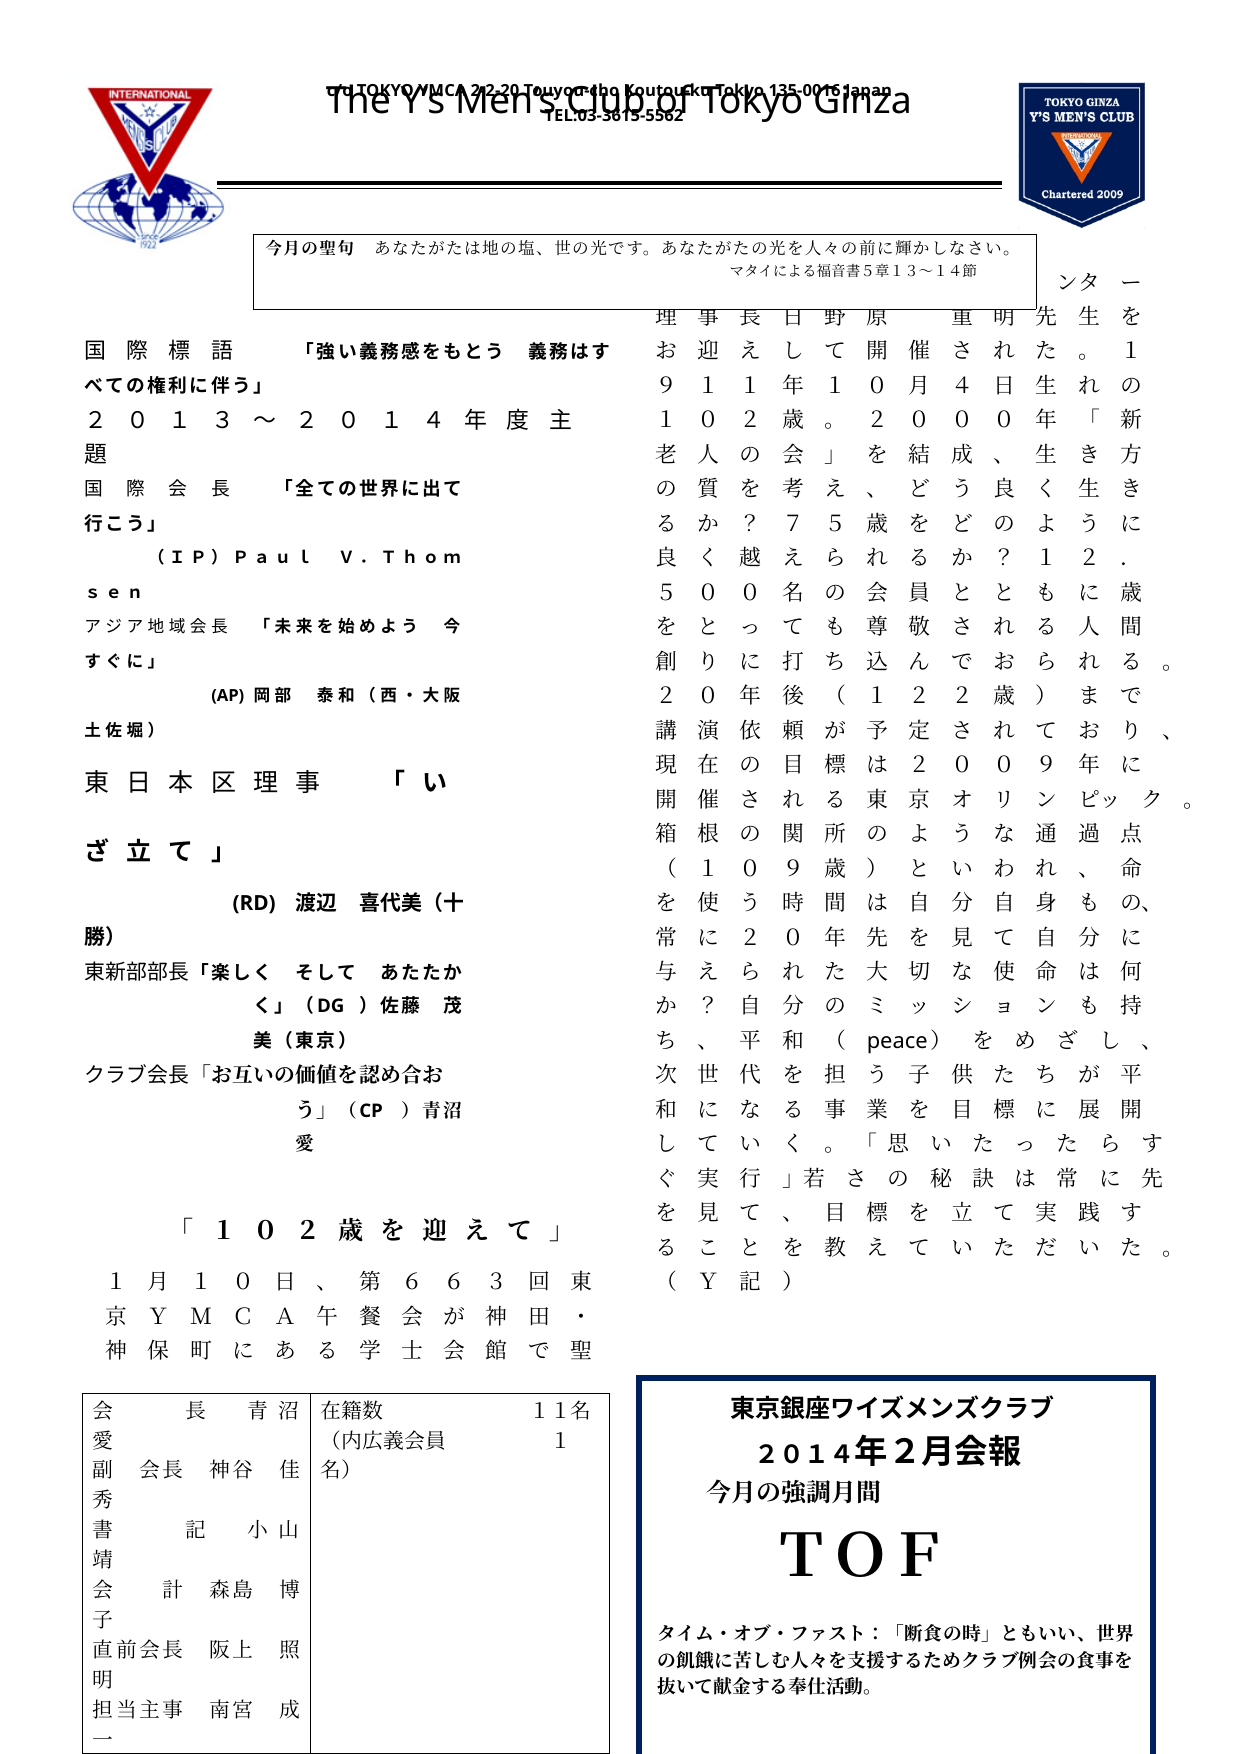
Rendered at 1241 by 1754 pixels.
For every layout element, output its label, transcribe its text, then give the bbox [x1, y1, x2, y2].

picture [1017, 81, 1146, 229]
text 国 際 会 長 「全ての世界に出て行こう」 [84, 470, 474, 539]
text 国際標語 「強い義務感をもとう 義務はすべての権利に伴う」 [84, 332, 619, 401]
table_header 会 長 青沼 愛 副 会長 神谷 佳秀 書 記 小山 靖 会 計 森島 博子 直前会長 阪上 照明 担当主事 南宮 成一 [83, 1394, 310, 1753]
text クラブ会長「お互いの価値を認め合おう」（CP）青沼 愛 [84, 1056, 474, 1160]
text 「１０２歳を迎えて」 [84, 1194, 619, 1263]
text 東日本区理事 「いざ立て」 [84, 746, 474, 884]
text アジア地域会長 「未来を始めよう 今すぐに」 [84, 608, 474, 677]
text TEL:03-3615-5562 [217, 102, 1002, 129]
text c/o TOKYO YMCA 2-2-20 Touyou-cho Koutou-ku Tokyo 135-0016 Japan [217, 77, 1002, 102]
table_header 在籍数 １１名 （内広義会員 １名） [311, 1394, 609, 1753]
text ２０１３～２０１４年度主題 [84, 401, 619, 470]
text （ＩＰ）Ｐａｕｌ Ｖ．Ｔｈｏｍｓｅｎ [84, 539, 474, 608]
text １月１０日、第６６３回東京ＹＭＣＡ午餐会が神田・神保町にある学士会館で聖路加国際メディカルセンター理事長日野原 重明先生をお迎えして開催された。１９１１年１０月４日生れの１０２歳。２０００年「新老人の会」を結成、生き方の質を考え、どう良く生きるか？７５歳をどのように良く越えられるか？１２．５００名の会員とともに歳をとっても尊敬される人間創りに打ち込んでおられる。２０年後（１２２歳）まで講演依頼が予定されており、現在の目標は２００９年に開催される東京オリンピック。箱根の関所のような通過点（１０９歳）といわれ、命を使う時間は自分自身もの、常に２０年先を見て自分に与えられた大切な使命は何か？自分のミッションも持ち、平和（peace）をめざし、次世代を担う子供たちが平和になる事業を目標に展開していく。｢思いたったらすぐ実行｣若さの秘訣は常に先を見て、目標を立て実践することを教えていただいた。（Ｙ記） [88, 1263, 619, 1367]
text 東新部部長「楽しく そして あたたかく」（DG）佐藤 茂美（東京） [84, 953, 474, 1056]
text (RD)渡辺 喜代美（十勝） [84, 884, 474, 953]
text (AP)岡部 泰和（西・大阪土佐堀） [84, 677, 474, 746]
text １月１０日、第６６３回東京ＹＭＣＡ午餐会が神田・神保町にある学士会館で聖路加国際メディカルセンター理事長日野原 重明先生をお迎えして開催された。１９１１年１０月４日生れの１０２歳。２０００年「新老人の会」を結成、生き方の質を考え、どう良く生きるか？７５歳をどのように良く越えられるか？１２．５００名の会員とともに歳をとっても尊敬される人間創りに打ち込んでおられる。２０年後（１２２歳）まで講演依頼が予定されており、現在の目標は２００９年に開催される東京オリンピック。箱根の関所のような通過点（１０９歳）といわれ、命を使う時間は自分自身もの、常に２０年先を見て自分に与えられた大切な使命は何か？自分のミッションも持ち、平和（peace）をめざし、次世代を担う子供たちが平和になる事業を目標に展開していく。｢思いたったらすぐ実行｣若さの秘訣は常に先を見て、目標を立て実践することを教えていただいた。（Ｙ記） [652, 263, 1184, 1298]
